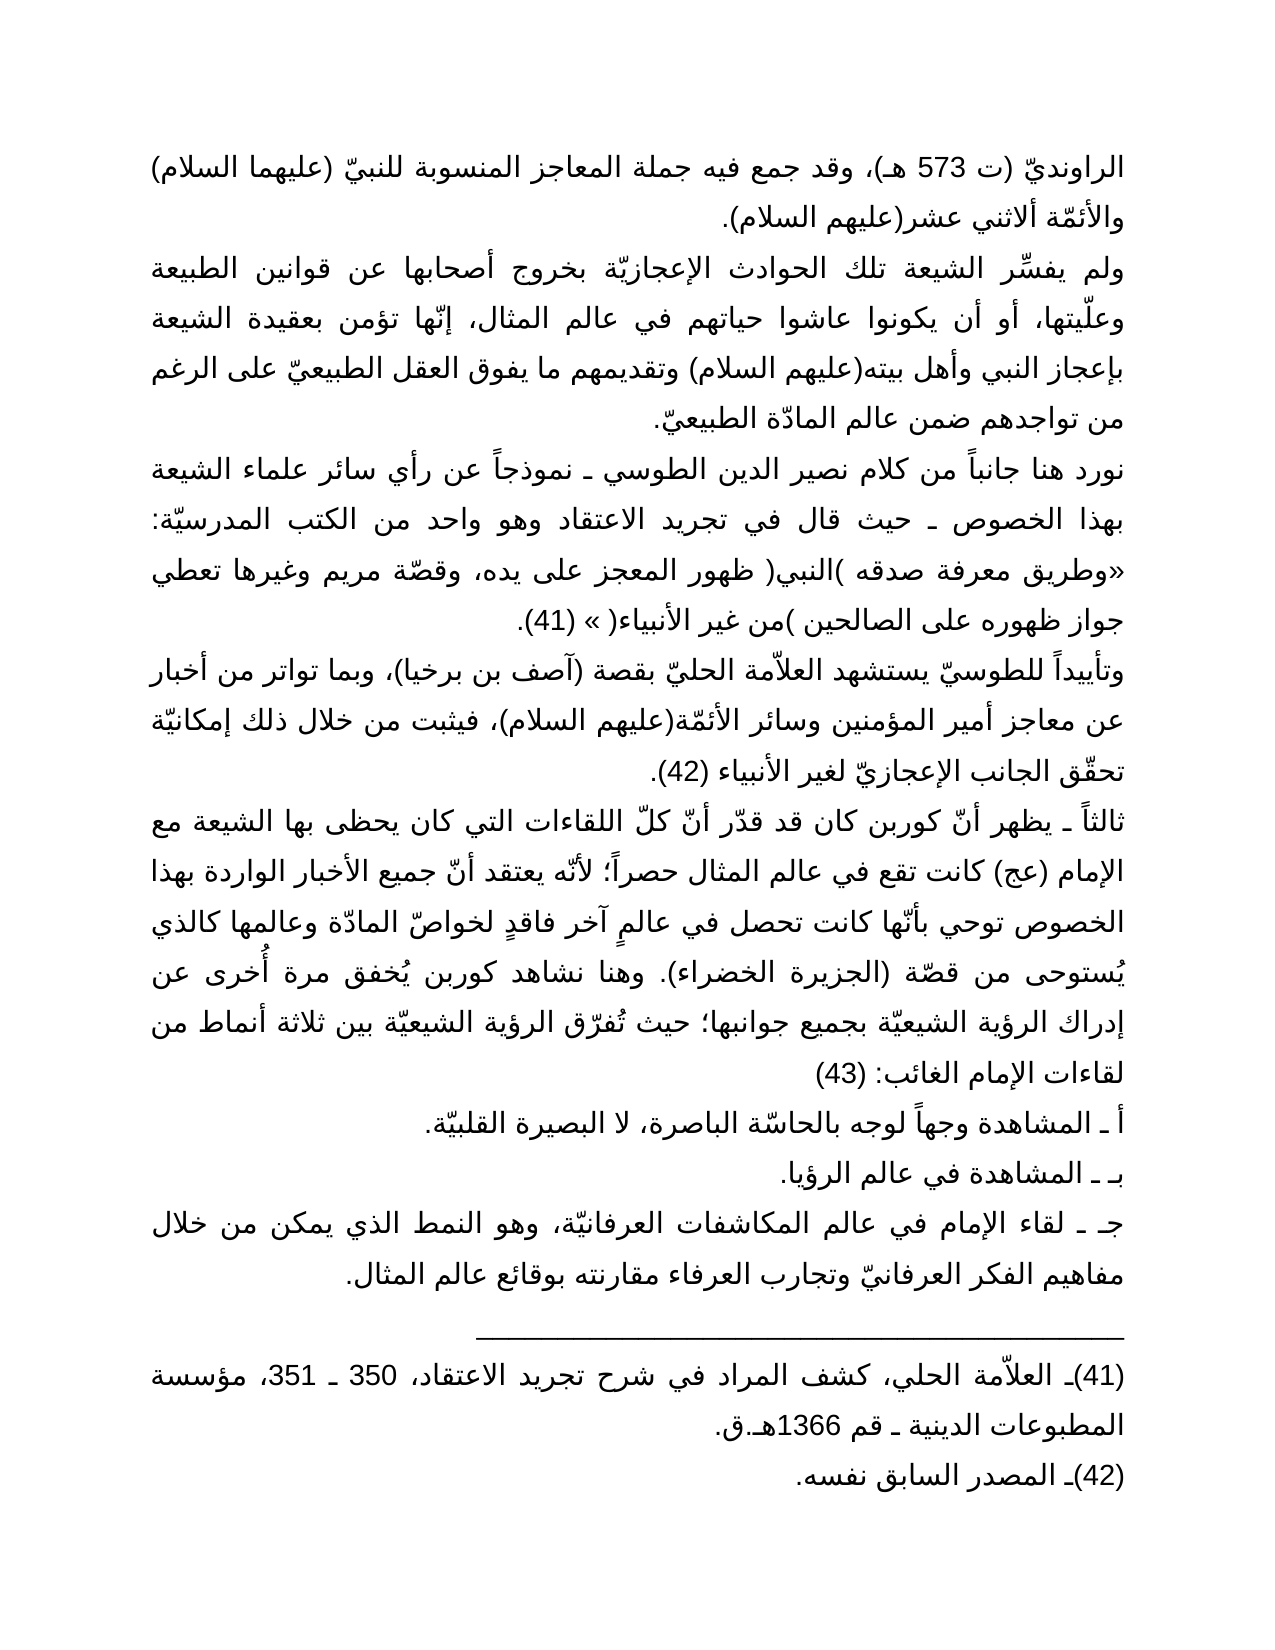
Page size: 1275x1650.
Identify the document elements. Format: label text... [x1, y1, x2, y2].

text نورد هنا جانباً من كلام نصير الدين الطوسي ـ نموذجاً عن رأي سائر علماء الشيعة بهذا الخصوص ـ حيث قال في تجريد الاعتقاد وهو واحد من الكتب المدرسيّة: «وطريق معرفة صدقه )النبي( ظهور المعجز على يده، وقصّة مريم وغيرها تعطي جواز ظهوره على الصالحين )من غير الأنبياء( » (41). [150, 452, 1125, 636]
text ولم يفسِّر الشيعة تلك الحوادث الإعجازيّة بخروج أصحابها عن قوانين الطبيعة وعلّيتها، أو أن يكونوا عاشوا حياتهم في عالم المثال، إنّها تؤمن بعقيدة الشيعة بإعجاز النبي وأهل بيته(عليهم ‏السلام) وتقديمهم ما يفوق العقل الطبيعيّ على الرغم من تواجدهم ضمن عالم المادّة الطبيعيّ. [150, 251, 1125, 435]
text وتأييداً للطوسيّ يستشهد العلاّمة الحليّ بقصة (آصف بن برخيا)، وبما تواتر من أخبار عن معاجز أمير المؤمنين وسائر الأئمّة(عليهم ‏السلام)، فيثبت من خلال ذلك إمكانيّة تحقّق الجانب الإعجازيّ لغير الأنبياء (42). [150, 653, 1125, 787]
text ________________________________________ [150, 1307, 1125, 1341]
text الراونديّ (ت 573 هـ)، وقد جمع فيه جملة المعاجز المنسوبة للنبيّ (عليهما السلام) والأئمّة ألاثني عشر(عليهم ‏السلام). [150, 150, 1125, 234]
text (41)ـ العلاّمة الحلي، كشف المراد في شرح تجريد الاعتقاد، 350 ـ 351، مؤسسة المطبوعات الدينية ـ قم 1366هـ.ق. [150, 1357, 1125, 1441]
text (42)ـ المصدر السابق نفسه. [150, 1458, 1125, 1492]
text ثالثاً ـ يظهر أنّ كوربن كان قد قدّر أنّ كلّ اللقاءات التي كان يحظى بها الشيعة مع الإمام (عج) كانت تقع في عالم المثال حصراً؛ لأنّه يعتقد أنّ جميع الأخبار الواردة بهذا الخصوص توحي بأنّها كانت تحصل في عالمٍ آخر فاقدٍ لخواصّ المادّة وعالمها كالذي يُستوحى من قصّة (الجزيرة الخضراء). وهنا نشاهد كوربن يُخفق مرة أُخرى عن إدراك الرؤية الشيعيّة بجميع جوانبها؛ حيث تُفرّق الرؤية الشيعيّة بين ثلاثة أنماط من لقاءات الإمام الغائب: (43) [150, 804, 1125, 1089]
text جـ ـ لقاء الإمام في عالم المكاشفات العرفانيّة، وهو النمط الذي يمكن من خلال مفاهيم الفكر العرفانيّ وتجارب العرفاء مقارنته بوقائع عالم المثال. [150, 1207, 1125, 1290]
text بـ ـ المشاهدة في عالم الرؤيا. [150, 1156, 1125, 1190]
text أ ـ المشاهدة وجهاً لوجه بالحاسّة الباصرة، لا البصيرة القلبيّة. [150, 1106, 1125, 1139]
